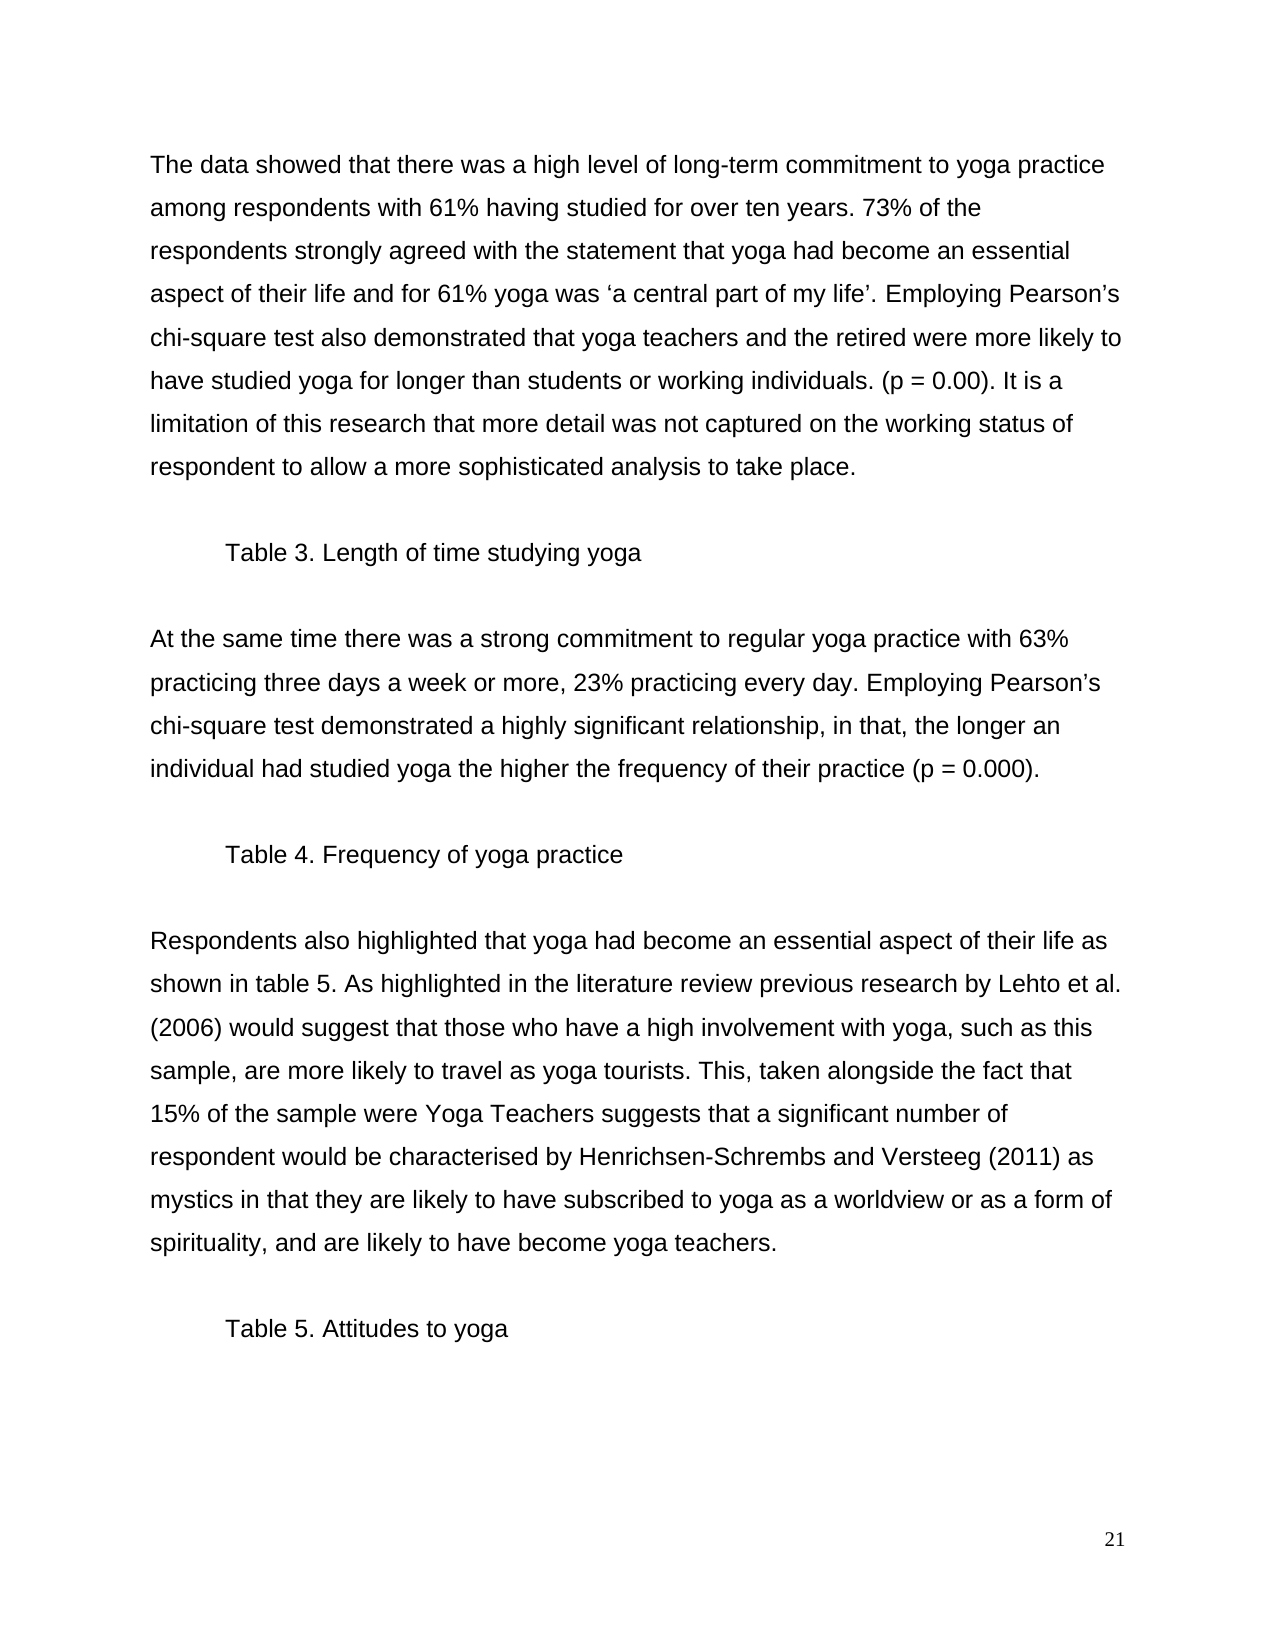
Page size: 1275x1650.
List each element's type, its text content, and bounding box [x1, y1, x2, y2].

text Table 4. Frequency of yoga practice [225, 840, 1125, 869]
text The data showed that there was a high level of long-term commitment to yoga practice among respondents with 61% having studied for over ten years. 73% of the respondents strongly agreed with the statement that yoga had become an essential aspect of their life and for 61% yoga was ‘a central part of my life’. Employing Pearson’s chi-square test also demonstrated that yoga teachers and the retired were more likely to have studied yoga for longer than students or working individuals. (p = 0.00). It is a limitation of this research that more detail was not captured on the working status of respondent to allow a more sophisticated analysis to take place. [150, 150, 1125, 481]
text Respondents also highlighted that yoga had become an essential aspect of their life as shown in table 5. As highlighted in the literature review previous research by Lehto et al. (2006) would suggest that those who have a high involvement with yoga, such as this sample, are more likely to travel as yoga tourists. This, taken alongside the fact that 15% of the sample were Yoga Teachers suggests that a significant number of respondent would be characterised by Henrichsen-Schrembs and Versteeg (2011) as mystics in that they are likely to have subscribed to yoga as a worldview or as a form of spirituality, and are likely to have become yoga teachers. [150, 926, 1125, 1257]
text At the same time there was a strong commitment to regular yoga practice with 63% practicing three days a week or more, 23% practicing every day. Employing Pearson’s chi-square test demonstrated a highly significant relationship, in that, the longer an individual had studied yoga the higher the frequency of their practice (p = 0.000). [150, 624, 1125, 782]
text Table 5. Attitudes to yoga [225, 1314, 1125, 1343]
text Table 3. Length of time studying yoga [225, 538, 1125, 567]
